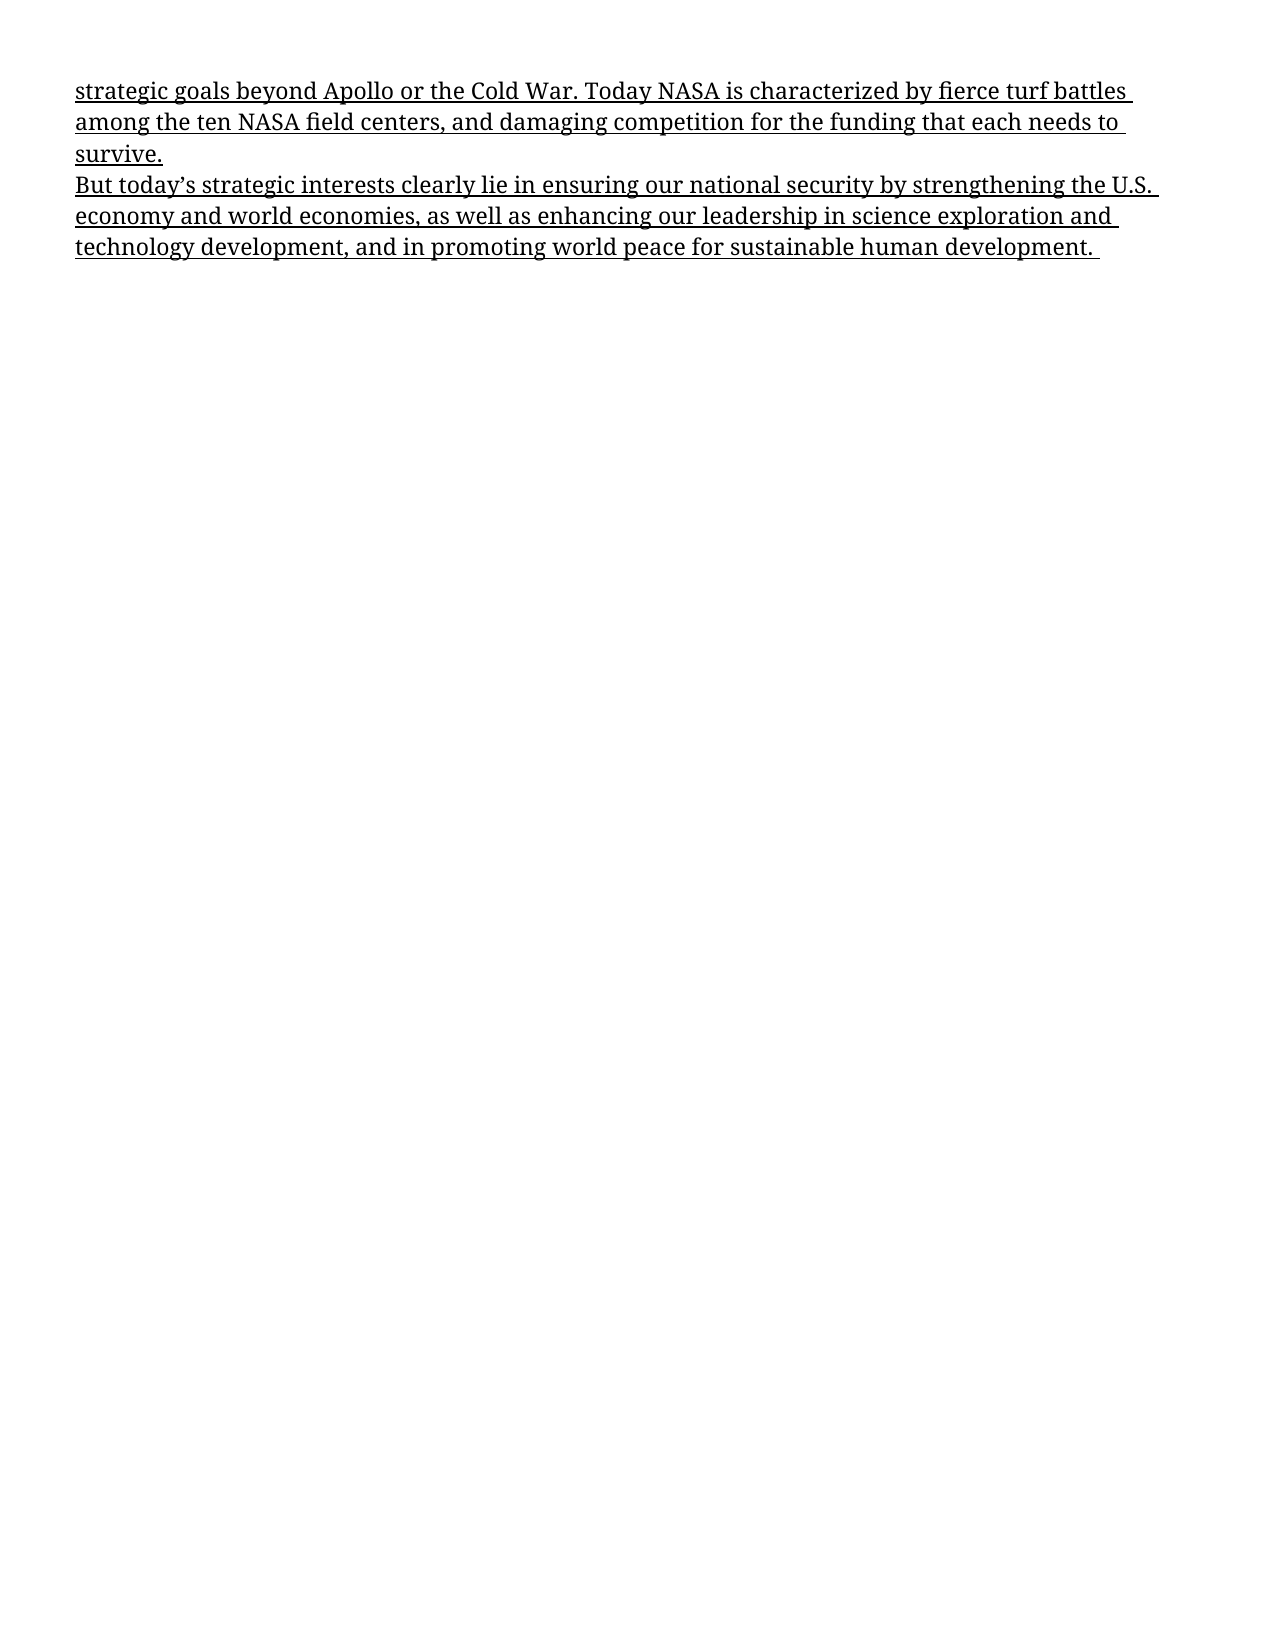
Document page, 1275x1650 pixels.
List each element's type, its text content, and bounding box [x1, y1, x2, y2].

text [75, 75, 1200, 169]
text But today’s strategic interests clearly lie in ensuring our national security by strengthening the U.S. economy and world economies, as well as enhancing our leadership in science exploration and technology development, and in promoting world peace for sustainable human development. [75, 169, 1200, 262]
